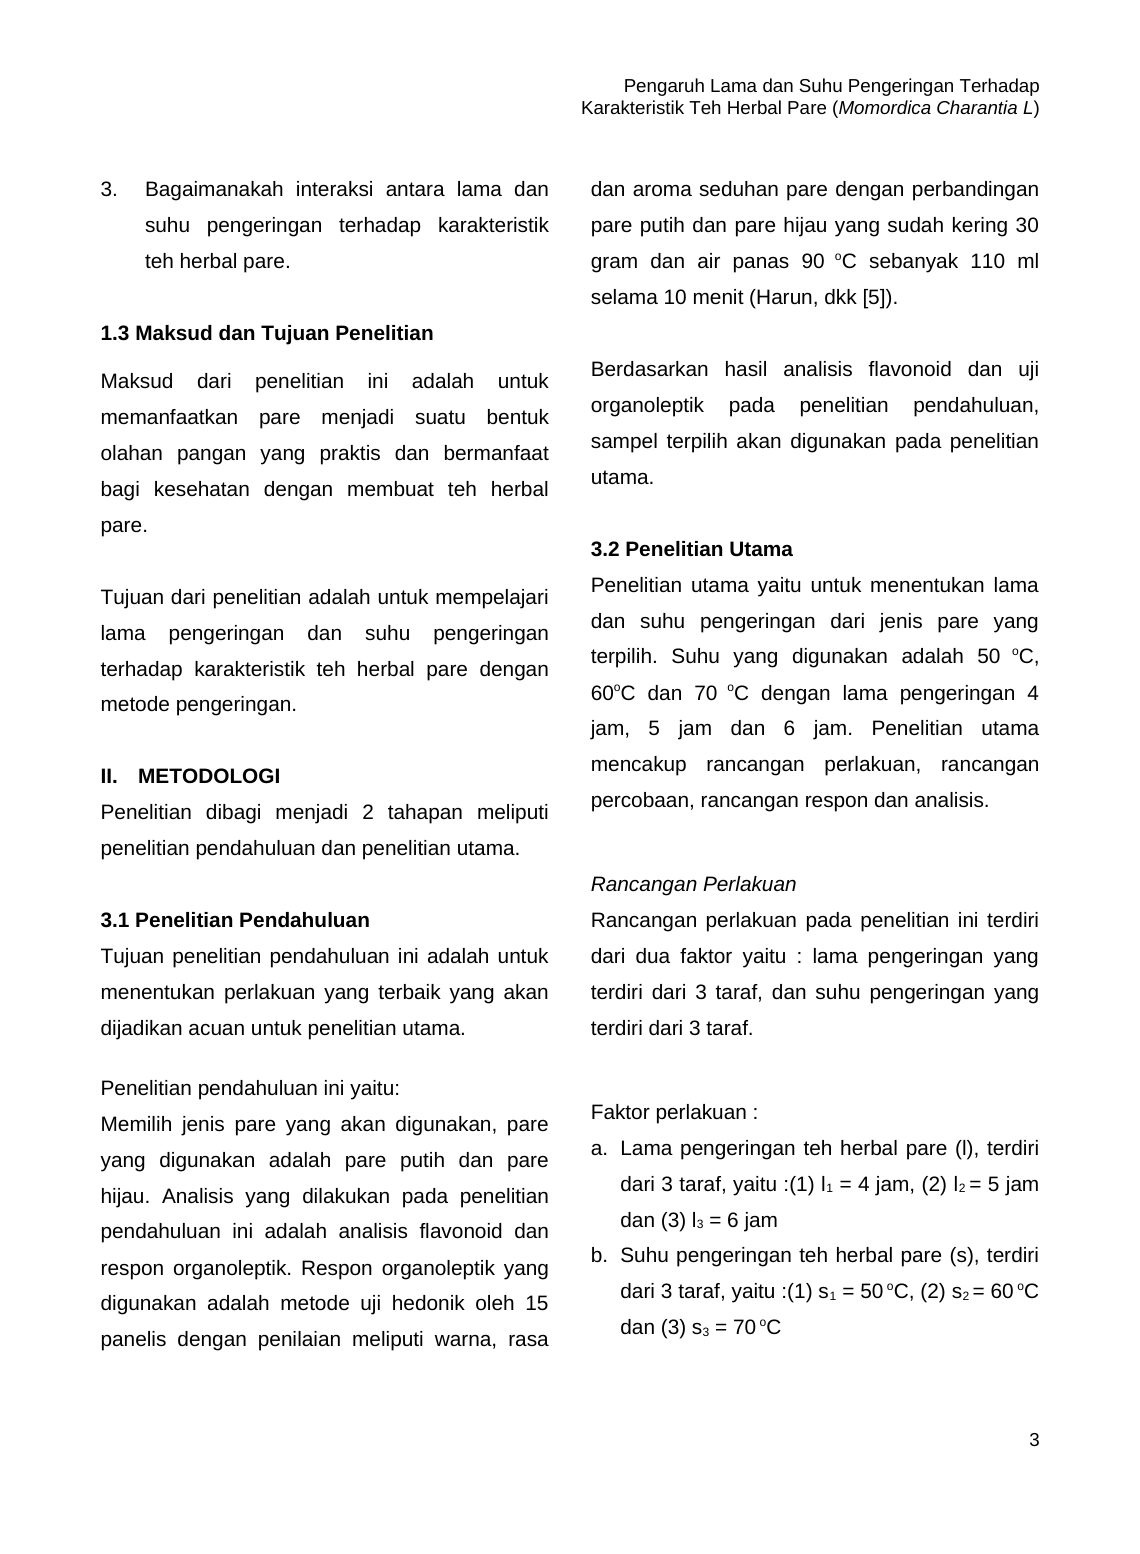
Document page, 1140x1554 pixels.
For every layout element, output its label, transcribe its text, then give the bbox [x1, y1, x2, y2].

text 1.3 Maksud dan Tujuan Penelitian [100, 321, 549, 345]
text Rancangan Perlakuan [591, 872, 1039, 896]
text Tujuan dari penelitian adalah untuk mempelajari lama pengeringan dan suhu pengeringan terhadap karakteristik teh herbal pare dengan metode pengeringan. [100, 584, 549, 716]
text Penelitian pendahuluan ini yaitu: [100, 1076, 549, 1099]
text Memilih jenis pare yang akan digunakan, pare yang digunakan adalah pare putih dan pare hijau. Analisis yang dilakukan pada penelitian pendahuluan ini adalah analisis flavonoid dan respon organoleptik. Respon organoleptik yang digunakan adalah metode uji hedonik oleh 15 panelis dengan penilaian meliputi warna, rasa dan aroma seduhan pare dengan perbandingan pare putih dan pare hijau yang sudah kering 30 gram dan air panas 90 oC sebanyak 110 ml selama 10 menit (Harun, dkk [5]). [591, 177, 1039, 309]
list Bagaimanakah interaksi antara lama dan suhu pengeringan terhadap karakteristik teh herbal pare. [100, 177, 549, 273]
text Penelitian dibagi menjadi 2 tahapan meliputi penelitian pendahuluan dan penelitian utama. [100, 800, 549, 860]
text Rancangan perlakuan pada penelitian ini terdiri dari dua faktor yaitu : lama pengeringan yang terdiri dari 3 taraf, dan suhu pengeringan yang terdiri dari 3 taraf. [591, 908, 1039, 1040]
list METODOLOGI [100, 764, 549, 788]
text a. Lama pengeringan teh herbal pare (l), terdiri dari 3 taraf, yaitu :(1) l1 = 4 jam, (2) l2 = 5 jam dan (3) l3 = 6 jam [591, 1136, 1039, 1231]
text Penelitian utama yaitu untuk menentukan lama dan suhu pengeringan dari jenis pare yang terpilih. Suhu yang digunakan adalah 50 oC, 60oC dan 70 oC dengan lama pengeringan 4 jam, 5 jam dan 6 jam. Penelitian utama mencakup rancangan perlakuan, rancangan percobaan, rancangan respon dan analisis. [591, 572, 1039, 812]
text b. Suhu pengeringan teh herbal pare (s), terdiri dari 3 taraf, yaitu :(1) s1 = 50 oC, (2) s2 = 60 oC dan (3) s3 = 70 oC [591, 1243, 1039, 1339]
text 3.2 Penelitian Utama [591, 537, 1039, 561]
text Maksud dari penelitian ini adalah untuk memanfaatkan pare menjadi suatu bentuk olahan pangan yang praktis dan bermanfaat bagi kesehatan dengan membuat teh herbal pare. [100, 369, 549, 537]
text Memilih jenis pare yang akan digunakan, pare yang digunakan adalah pare putih dan pare hijau. Analisis yang dilakukan pada penelitian pendahuluan ini adalah analisis flavonoid dan respon organoleptik. Respon organoleptik yang digunakan adalah metode uji hedonik oleh 15 panelis dengan penilaian meliputi warna, rasa dan aroma seduhan pare dengan perbandingan pare putih dan pare hijau yang sudah kering 30 gram dan air panas 90 oC sebanyak 110 ml selama 10 menit (Harun, dkk [5]). [100, 1112, 549, 1351]
text Faktor perlakuan : [591, 1099, 1039, 1123]
text Berdasarkan hasil analisis flavonoid dan uji organoleptik pada penelitian pendahuluan, sampel terpilih akan digunakan pada penelitian utama. [591, 357, 1039, 489]
text Tujuan penelitian pendahuluan ini adalah untuk menentukan perlakuan yang terbaik yang akan dijadikan acuan untuk penelitian utama. [100, 944, 549, 1040]
text 3.1 Penelitian Pendahuluan [100, 908, 549, 932]
